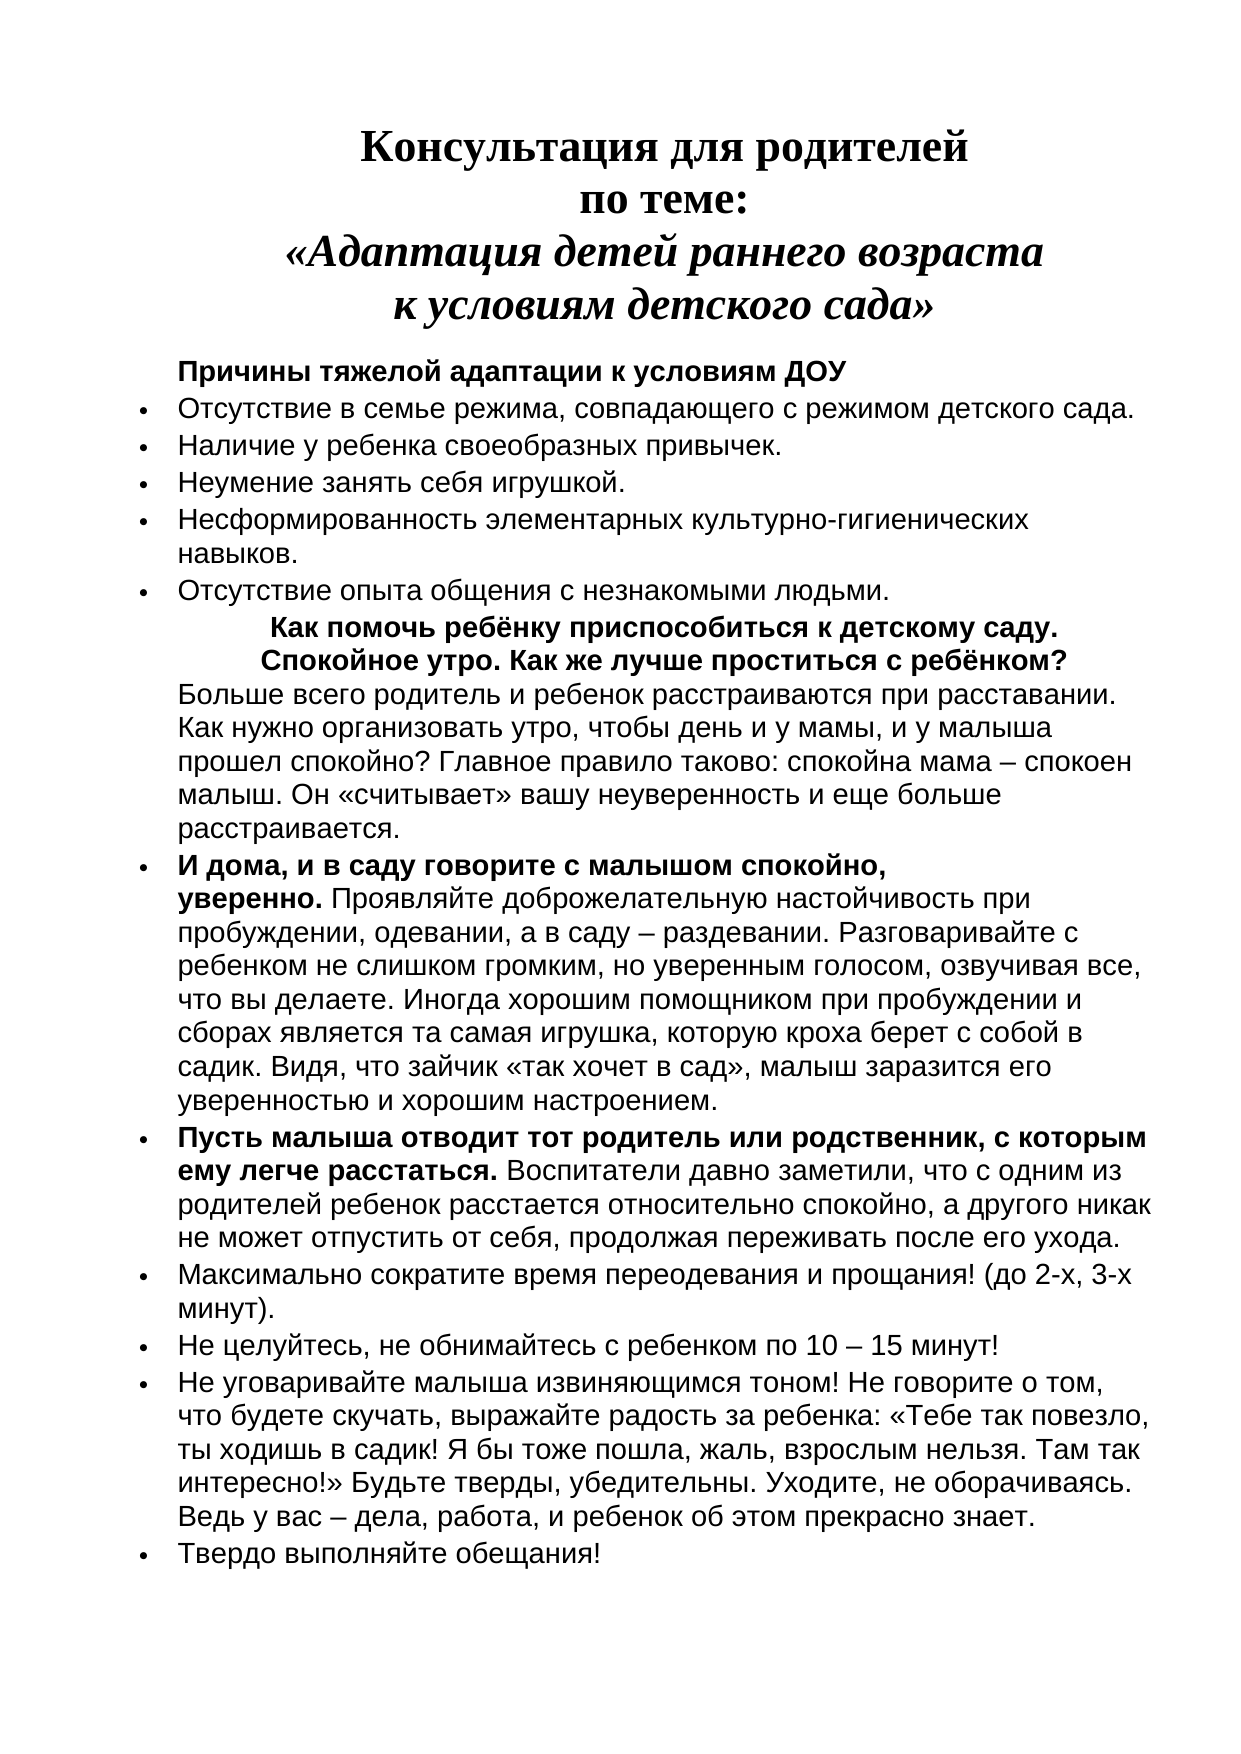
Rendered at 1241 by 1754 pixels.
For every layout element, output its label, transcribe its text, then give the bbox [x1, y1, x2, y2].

text к условиям детского сада» [177, 276, 1152, 329]
text Причины тяжелой адаптации к условиям ДОУ [177, 354, 1152, 388]
list Отсутствие опыта общения с незнакомыми людьми. [140, 573, 1152, 606]
text Спокойное утро. Как же лучше проститься с ребёнком? [177, 643, 1152, 677]
text по теме: [177, 171, 1152, 223]
list Не уговаривайте малыша извиняющимся тоном! Не говорите о том, что будете скучать, выражайте радость за ребенка: «Тебе так повезло, ты ходишь в садик! Я бы тоже пошла, жаль, взрослым нельзя. Там так интересно!» Будьте тверды, убедительны. Уходите, не оборачиваясь. Ведь у вас – дела, работа, и ребенок об этом прекрасно знает. [140, 1365, 1152, 1532]
list Наличие у ребенка своеобразных привычек. [140, 428, 1152, 462]
text «Адаптация детей раннего возраста [177, 223, 1152, 276]
list И дома, и в саду говорите с малышом спокойно, уверенно. Проявляйте доброжелательную настойчивость при пробуждении, одевании, а в саду – раздевании. Разговаривайте с ребенком не слишком громким, но уверенным голосом, озвучивая все, что вы делаете. Иногда хорошим помощником при пробуждении и сборах является та самая игрушка, которую кроха берет с собой в садик. Видя, что зайчик «так хочет в сад», малыш заразится его уверенностью и хорошим настроением. [140, 848, 1152, 1116]
text Консультация для родителей [177, 118, 1152, 171]
list Твердо выполняйте обещания! [140, 1536, 1152, 1569]
list Пусть малыша отводит тот родитель или родственник, с которым ему легче расстаться. Воспитатели давно заметили, что с одним из родителей ребенок расстается относительно спокойно, а другого никак не может отпустить от себя, продолжая переживать после его ухода. [140, 1119, 1152, 1254]
list Не целуйтесь, не обнимайтесь с ребенком по 10 – 15 минут! [140, 1328, 1152, 1361]
text Больше всего родитель и ребенок расстраиваются при расставании. Как нужно организовать утро, чтобы день и у мамы, и у малыша прошел спокойно? Главное правило таково: спокойна мама – спокоен малыш. Он «считывает» вашу неуверенность и еще больше расстраивается. [177, 677, 1152, 844]
list Отсутствие в семье режима, совпадающего с режимом детского сада. [140, 391, 1152, 425]
text Как помочь ребёнку приспособиться к детскому саду. [177, 609, 1152, 643]
list Неумение занять себя игрушкой. [140, 465, 1152, 499]
list Максимально сократите время переодевания и прощания! (до 2-х, 3-х минут). [140, 1257, 1152, 1324]
list Несформированность элементарных культурно-гигиенических навыков. [140, 502, 1152, 569]
